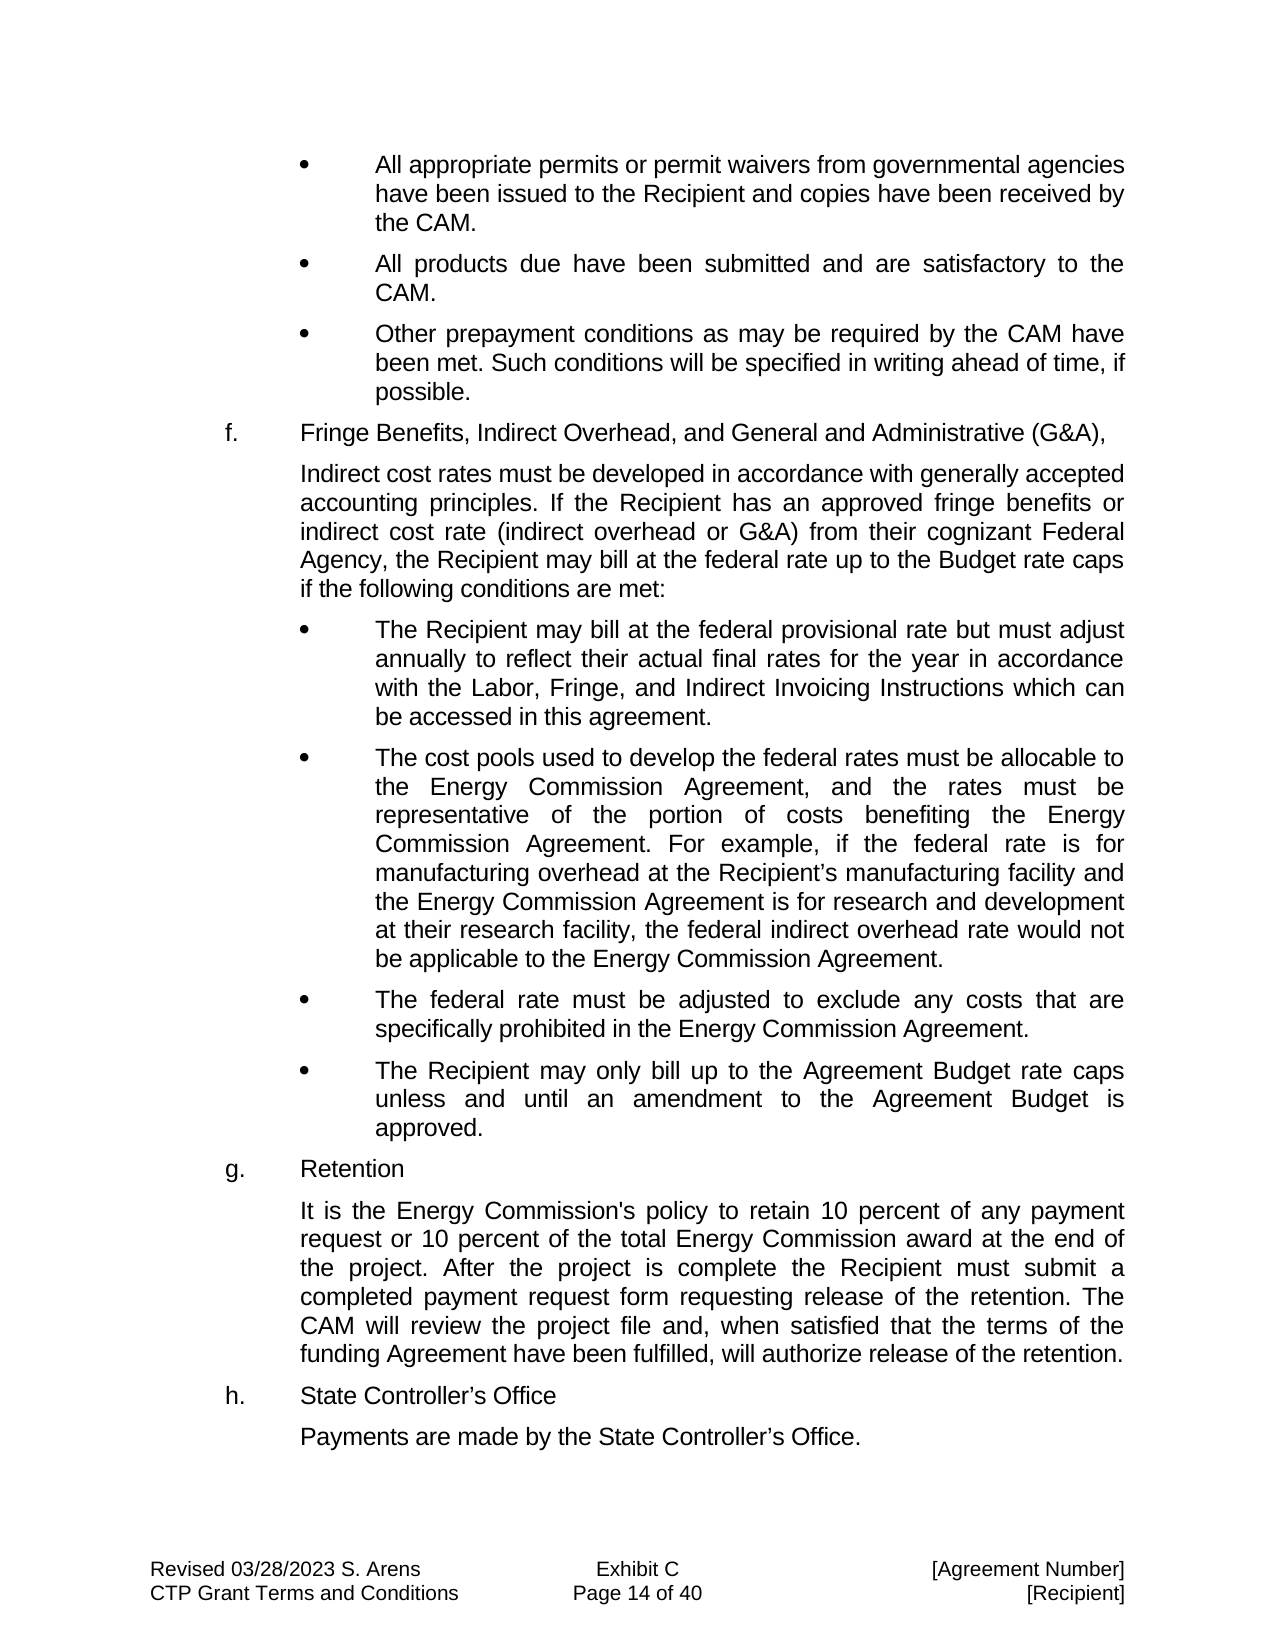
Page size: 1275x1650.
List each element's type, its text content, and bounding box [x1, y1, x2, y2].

list Other prepayment conditions as may be required by the CAM have been met. Such conditions will be specified in writing ahead of time, if possible. [300, 319, 1125, 405]
text h. State Controller’s Office [150, 1381, 1125, 1409]
list The Recipient may only bill up to the Agreement Budget rate caps unless and until an amendment to the Agreement Budget is approved. [300, 1056, 1125, 1142]
list The federal rate must be adjusted to exclude any costs that are specifically prohibited in the Energy Commission Agreement. [300, 986, 1125, 1043]
list All appropriate permits or permit waivers from governmental agencies have been issued to the Recipient and copies have been received by the CAM. [300, 150, 1125, 236]
text f. Fringe Benefits, Indirect Overhead, and General and Administrative (G&A), [225, 418, 1125, 447]
text It is the Energy Commission's policy to retain 10 percent of any payment request or 10 percent of the total Energy Commission award at the end of the project. After the project is complete the Recipient must submit a completed payment request form requesting release of the retention. The CAM will review the project file and, when satisfied that the terms of the funding Agreement have been fulfilled, will authorize release of the retention. [150, 1196, 1125, 1368]
list The Recipient may bill at the federal provisional rate but must adjust annually to reflect their actual final rates for the year in accordance with the Labor, Fringe, and Indirect Invoicing Instructions which can be accessed in this agreement. [300, 615, 1125, 730]
list All products due have been submitted and are satisfactory to the CAM. [300, 249, 1125, 306]
list The cost pools used to develop the federal rates must be allocable to the Energy Commission Agreement, and the rates must be representative of the portion of costs benefiting the Energy Commission Agreement. For example, if the federal rate is for manufacturing overhead at the Recipient’s manufacturing facility and the Energy Commission Agreement is for research and development at their research facility, the federal indirect overhead rate would not be applicable to the Energy Commission Agreement. [300, 743, 1125, 973]
text Indirect cost rates must be developed in accordance with generally accepted accounting principles. If the Recipient has an approved fringe benefits or indirect cost rate (indirect overhead or G&A) from their cognizant Federal Agency, the Recipient may bill at the federal rate up to the Budget rate caps if the following conditions are met: [300, 459, 1125, 603]
text Payments are made by the State Controller’s Office. [300, 1422, 1125, 1451]
text g. Retention [150, 1154, 1125, 1183]
